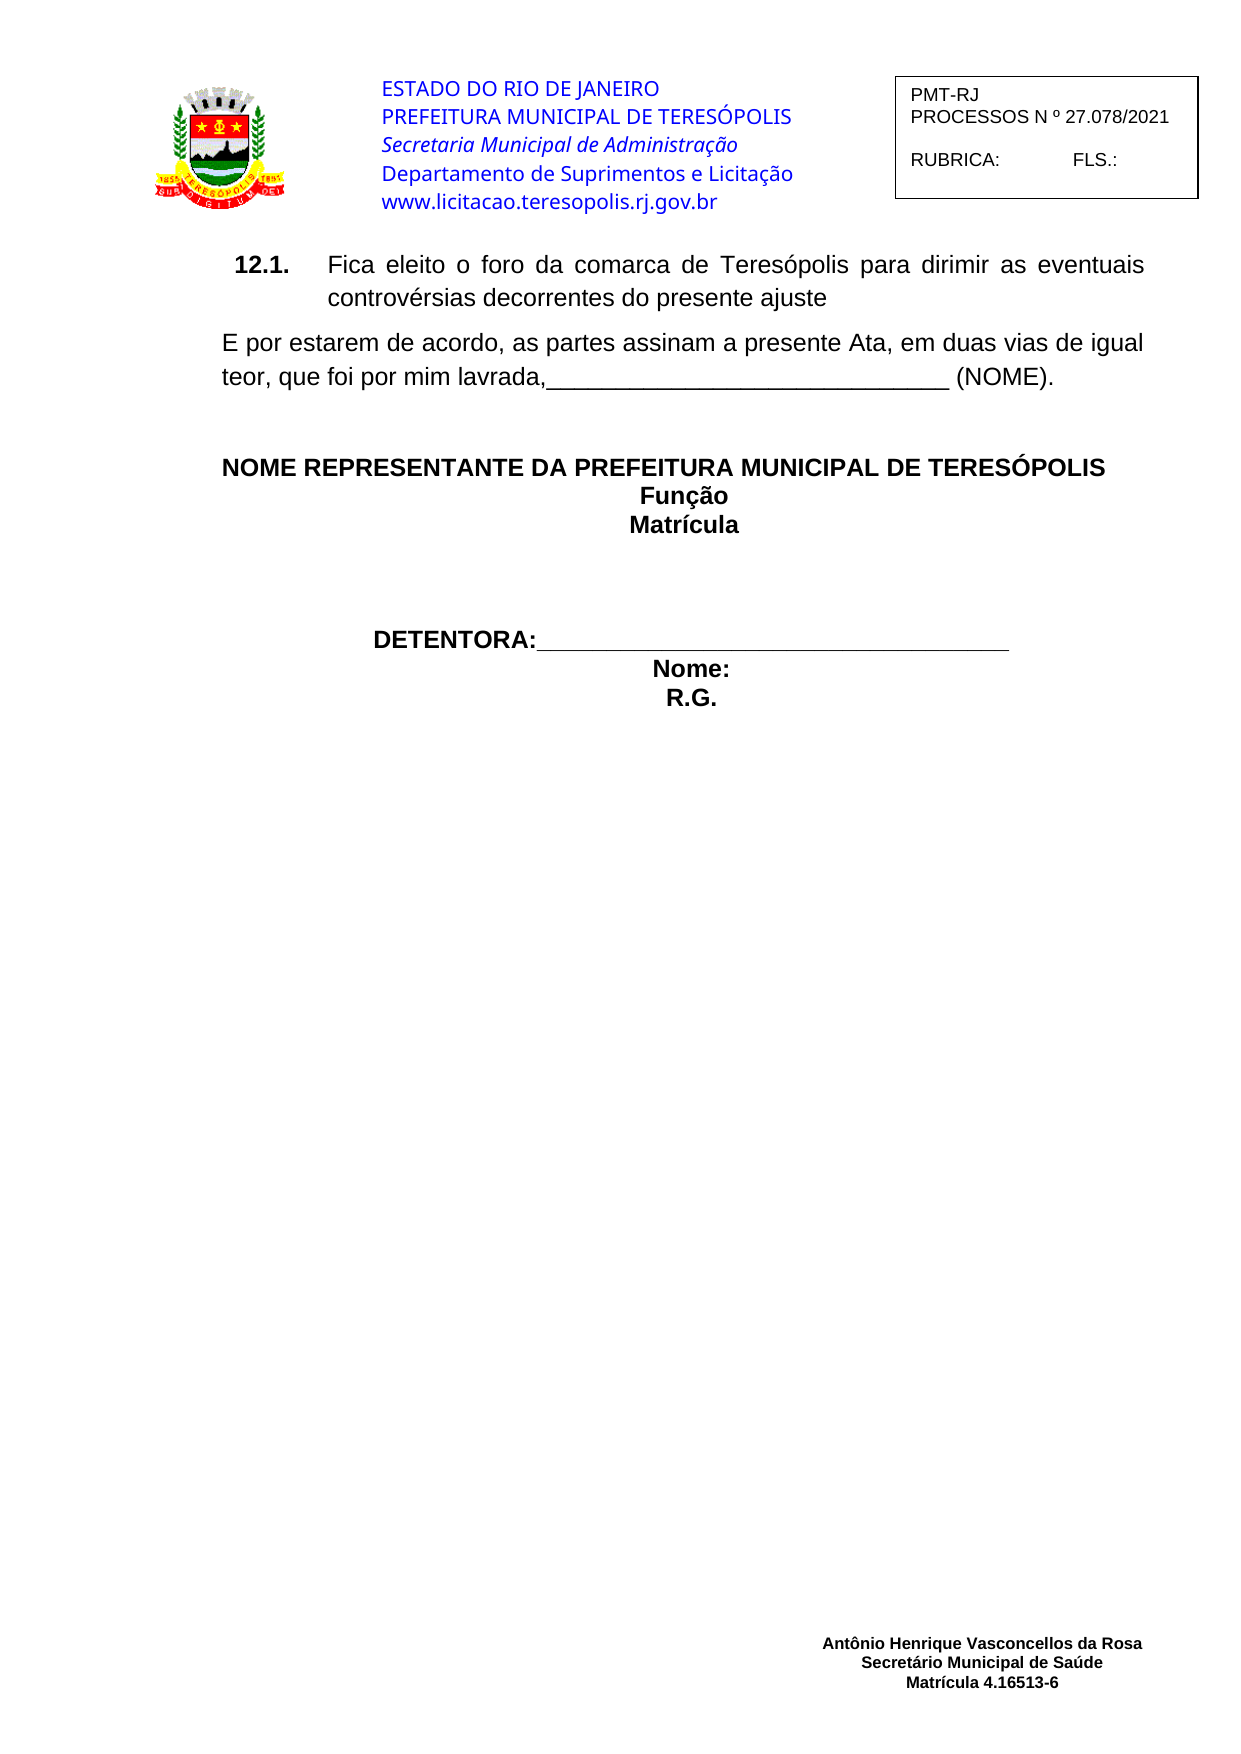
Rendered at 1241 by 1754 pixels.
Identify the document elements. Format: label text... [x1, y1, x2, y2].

picture [155, 87, 285, 209]
text R.G. [236, 683, 1146, 712]
text NOME REPRESENTANTE DA PREFEITURA MUNICIPAL DE TERESÓPOLIS [222, 452, 1146, 481]
text Função [222, 481, 1146, 510]
text DETENTORA:__________________________________ [236, 626, 1146, 654]
text E por estarem de acordo, as partes assinam a presente Ata, em duas vias de igual teor, que foi por mim lavrada,_____________________________ (NOME). [222, 328, 1146, 390]
text Matrícula [222, 510, 1146, 539]
list Fica eleito o foro da comarca de Teresópolis para dirimir as eventuais controvérsias decorrentes do presente ajuste [290, 250, 1146, 312]
text Nome: [236, 654, 1146, 683]
